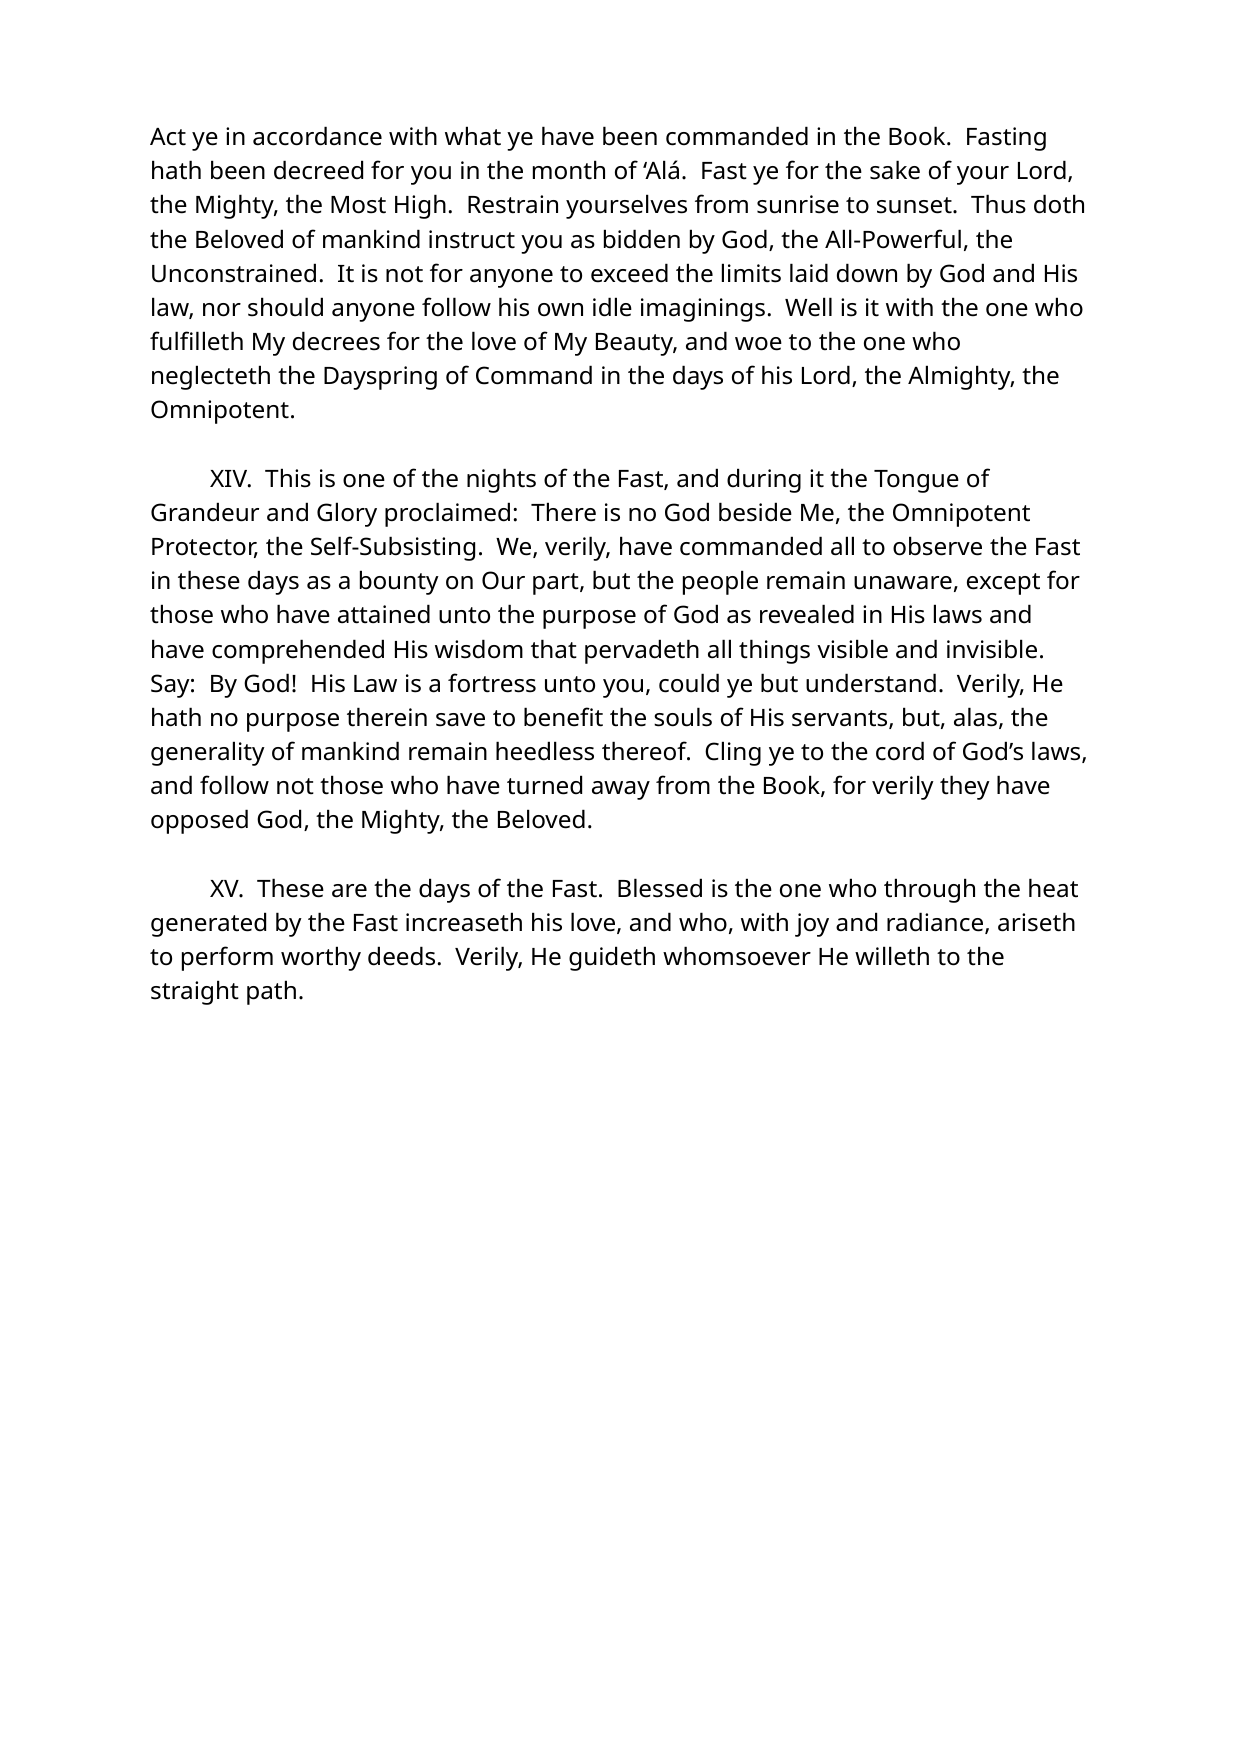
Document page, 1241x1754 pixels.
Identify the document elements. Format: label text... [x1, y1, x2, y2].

text XIV. This is one of the nights of the Fast, and during it the Tongue of Grandeur and Glory proclaimed: There is no God beside Me, the Omnipotent Protector, the Self-Subsisting. We, verily, have commanded all to observe the Fast in these days as a bounty on Our part, but the people remain unaware, except for those who have attained unto the purpose of God as revealed in His laws and have comprehended His wisdom that pervadeth all things visible and invisible. Say: By God! His Law is a fortress unto you, could ye but understand. Verily, He hath no purpose therein save to benefit the souls of His servants, but, alas, the generality of mankind remain heedless thereof. Cling ye to the cord of God’s laws, and follow not those who have turned away from the Book, for verily they have opposed God, the Mighty, the Beloved. [150, 462, 1090, 836]
text XV. These are the days of the Fast. Blessed is the one who through the heat generated by the Fast increaseth his love, and who, with joy and radiance, ariseth to perform worthy deeds. Verily, He guideth whomsoever He willeth to the straight path. [150, 872, 1090, 1007]
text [150, 120, 1090, 426]
